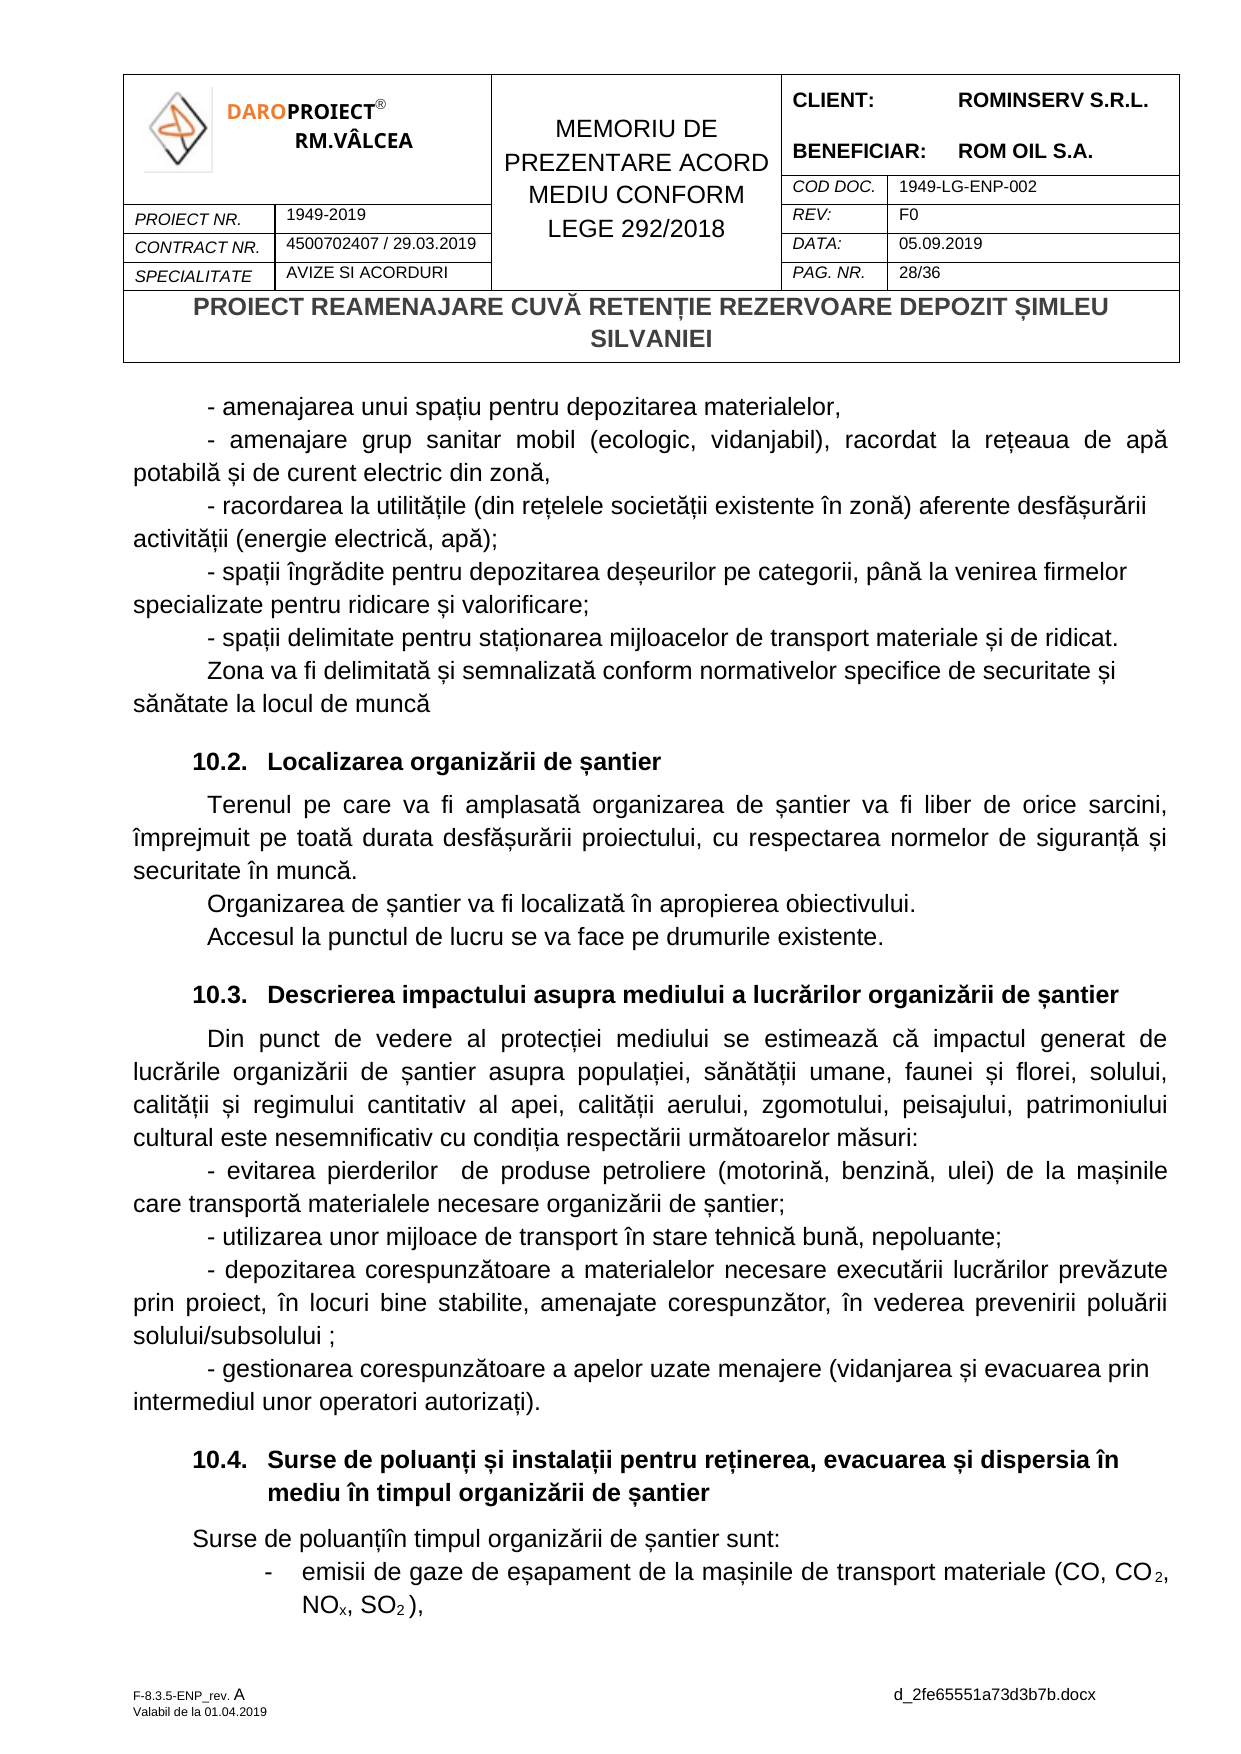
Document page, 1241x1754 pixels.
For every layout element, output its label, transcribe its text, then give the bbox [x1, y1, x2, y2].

picture [144, 87, 214, 174]
text - amenajarea unui spațiu pentru depozitarea materialelor, [133, 392, 1169, 420]
subtitle Descrierea impactului asupra mediului a lucrărilor organizării de șantier [192, 980, 1169, 1009]
text Accesul la punctul de lucru se va face pe drumurile existente. [133, 922, 1169, 951]
text - spații delimitate pentru staționarea mijloacelor de transport materiale și de ridicat. [133, 623, 1169, 651]
subtitle Surse de poluanți și instalații pentru reținerea, evacuarea și dispersia în mediu în timpul organizării de șantier [192, 1445, 1169, 1507]
text - gestionarea corespunzătoare a apelor uzate menajere (vidanjarea și evacuarea prin intermediul unor operatori autorizați). [133, 1354, 1169, 1416]
list emisii de gaze de eșapament de la mașinile de transport materiale (CO, CO2, NOx, SO2 ), [264, 1557, 1169, 1618]
text - spații îngrădite pentru depozitarea deșeurilor pe categorii, până la venirea firmelor specializate pentru ridicare și valorificare; [133, 557, 1169, 618]
text Surse de poluanțiîn timpul organizării de șantier sunt: [133, 1524, 1169, 1552]
text - evitarea pierderilor de produse petroliere (motorină, benzină, ulei) de la mașinile care transportă materialele necesare organizării de șantier; [133, 1156, 1169, 1218]
text Organizarea de șantier va fi localizată în apropierea obiectivului. [133, 889, 1169, 918]
text - racordarea la utilitățile (din rețelele societății existente în zonă) aferente desfășurării activității (energie electrică, apă); [133, 491, 1169, 552]
subtitle Localizarea organizării de șantier [192, 747, 1169, 776]
text - amenajare grup sanitar mobil (ecologic, vidanjabil), racordat la rețeaua de apă potabilă și de curent electric din zonă, [133, 424, 1169, 486]
text - depozitarea corespunzătoare a materialelor necesare executării lucrărilor prevăzute prin proiect, în locuri bine stabilite, amenajate corespunzător, în vederea prevenirii poluării solului/subsolului ; [133, 1255, 1169, 1350]
text Terenul pe care va fi amplasată organizarea de șantier va fi liber de orice sarcini, împrejmuit pe toată durata desfășurării proiectului, cu respectarea normelor de siguranță și securitate în muncă. [133, 790, 1169, 885]
text - utilizarea unor mijloace de transport în stare tehnică bună, nepoluante; [133, 1222, 1169, 1251]
text Din punct de vedere al protecției mediului se estimează că impactul generat de lucrările organizării de șantier asupra populației, sănătății umane, faunei și florei, solului, calității și regimului cantitativ al apei, calității aerului, zgomotului, peisajului, patrimoniului cultural este nesemnificativ cu condiția respectării următoarelor măsuri: [133, 1024, 1169, 1152]
text Zona va fi delimitată și semnalizată conform normativelor specifice de securitate și sănătate la locul de muncă [133, 656, 1169, 717]
